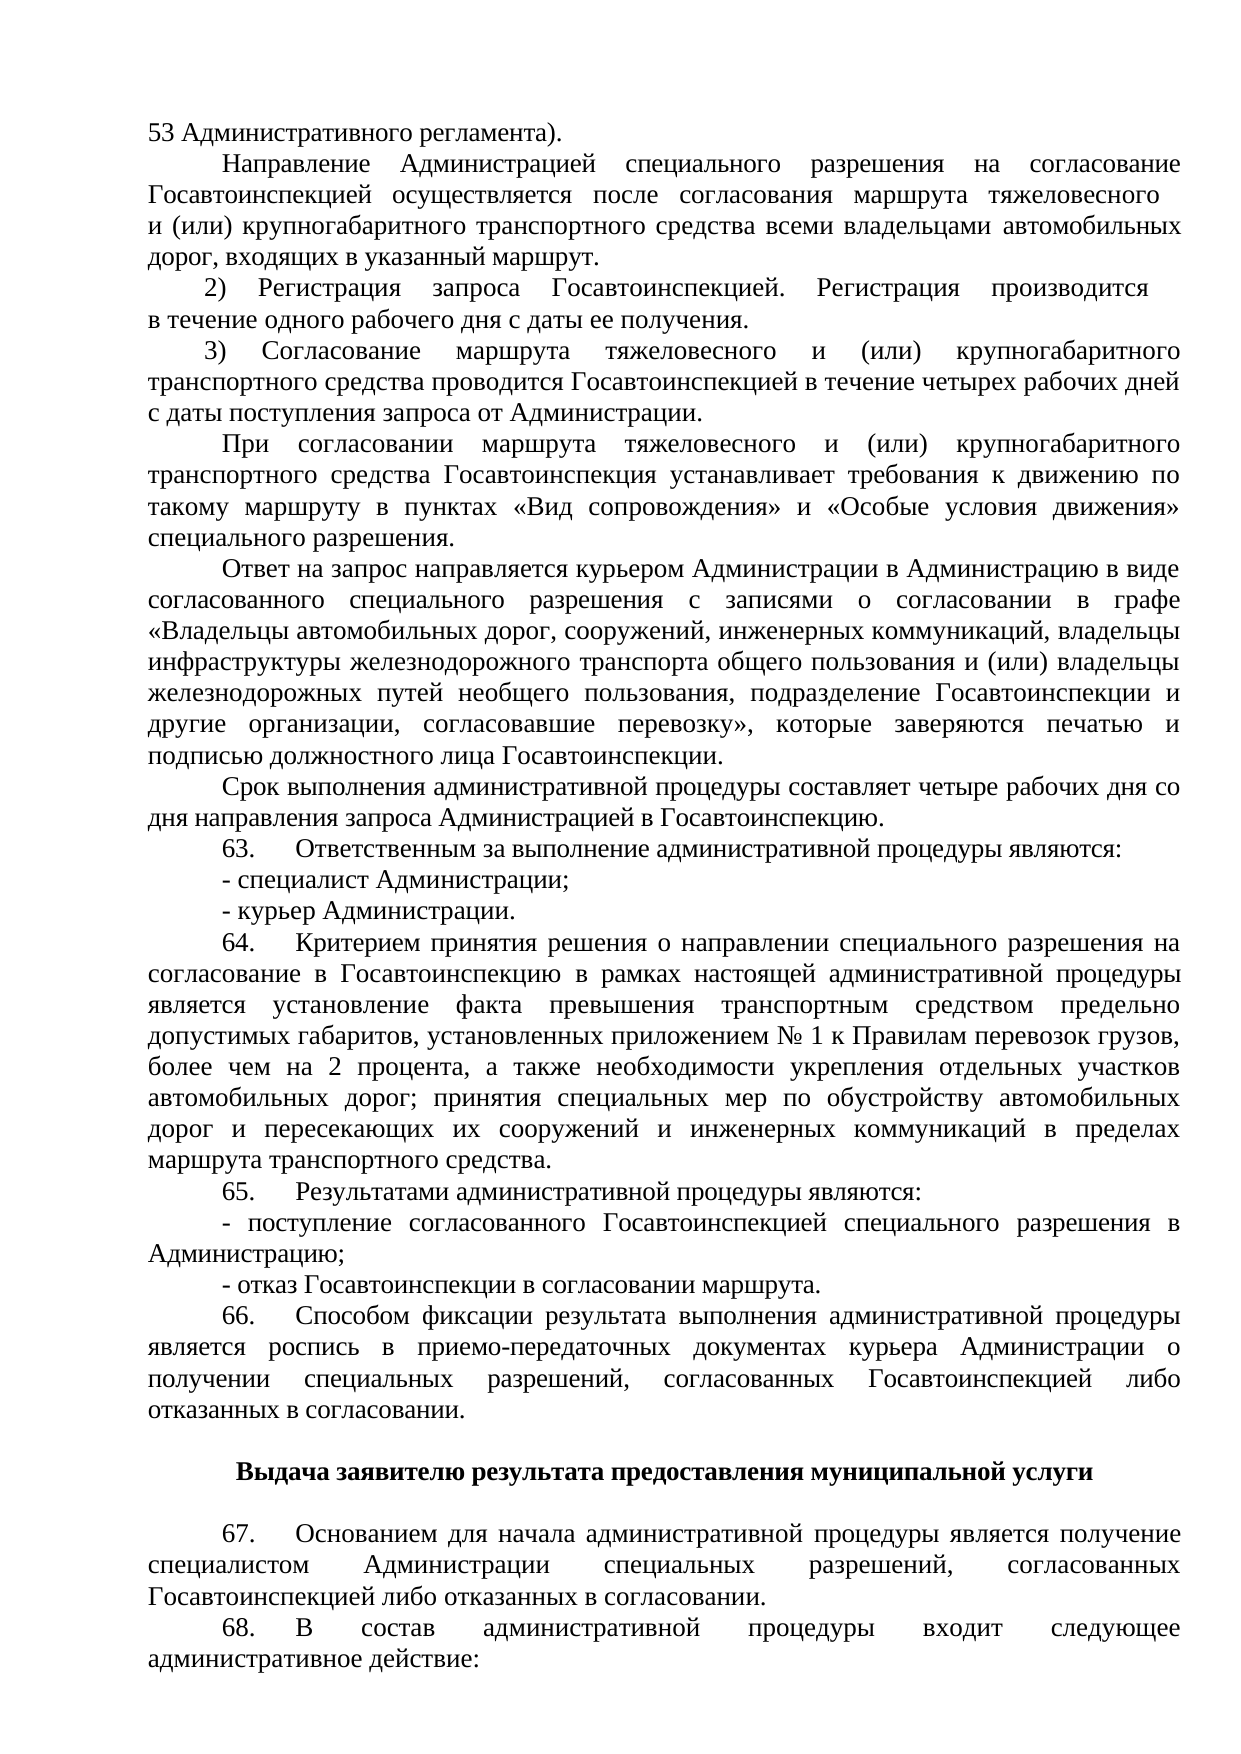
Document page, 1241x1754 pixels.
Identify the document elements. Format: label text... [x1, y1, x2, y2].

list Критерием принятия решения о направлении специального разрешения на согласование в Госавтоинспекцию в рамках настоящей административной процедуры является установление факта превышения транспортным средством предельно допустимых габаритов, установленных приложением № 1 к Правилам перевозок грузов, более чем на 2 процента, а также необходимости укрепления отдельных участков автомобильных дорог; принятия специальных мер по обустройству автомобильных дорог и пересекающих их сооружений и инженерных коммуникаций в пределах маршрута транспортного средства. [148, 926, 1181, 1175]
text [148, 116, 1181, 147]
text Направление Администрацией специального разрешения на согласование Госавтоинспекцией осуществляется после согласования маршрута тяжеловесного и (или) крупногабаритного транспортного средства всеми владельцами автомобильных дорог, входящих в указанный маршрут. [148, 147, 1181, 272]
text Ответ на запрос направляется курьером Администрации в Администрацию в виде согласованного специального разрешения с записями о согласовании в графе «Владельцы автомобильных дорог, сооружений, инженерных коммуникаций, владельцы инфраструктуры железнодорожного транспорта общего пользования и (или) владельцы железнодорожных путей необщего пользования, подразделение Госавтоинспекции и другие организации, согласовавшие перевозку», которые заверяются печатью и подписью должностного лица Госавтоинспекции. [148, 552, 1181, 770]
text При согласовании маршрута тяжеловесного и (или) крупногабаритного транспортного средства Госавтоинспекция устанавливает требования к движению по такому маршруту в пунктах «Вид сопровождения» и «Особые условия движения» специального разрешения. [148, 427, 1181, 552]
list В состав административной процедуры входит следующее административное действие: [148, 1611, 1181, 1673]
list Способом фиксации результата выполнения административной процедуры является роспись в приемо-передаточных документах курьера Администрации о получении специальных разрешений, согласованных Госавтоинспекцией либо отказанных в согласовании. [148, 1299, 1181, 1424]
text - курьер Администрации. [148, 894, 1181, 926]
text Выдача заявителю результата предоставления муниципальной услуги [148, 1455, 1181, 1486]
text 3) Согласование маршрута тяжеловесного и (или) крупногабаритного транспортного средства проводится Госавтоинспекцией в течение четырех рабочих дней с даты поступления запроса от Администрации. [148, 334, 1181, 427]
list Результатами административной процедуры являются: [148, 1175, 1181, 1206]
list Ответственным за выполнение административной процедуры являются: [148, 832, 1181, 863]
list Основанием для начала административной процедуры является получение специалистом Администрации специальных разрешений, согласованных Госавтоинспекцией либо отказанных в согласовании. [148, 1517, 1181, 1611]
text Срок выполнения административной процедуры составляет четыре рабочих дня со дня направления запроса Администрацией в Госавтоинспекцию. [148, 770, 1181, 832]
text - отказ Госавтоинспекции в согласовании маршрута. [148, 1268, 1181, 1299]
text - специалист Администрации; [148, 863, 1181, 894]
text - поступление согласованного Госавтоинспекцией специального разрешения в Администрацию; [148, 1206, 1181, 1268]
text 2) Регистрация запроса Госавтоинспекцией. Регистрация производится в течение одного рабочего дня с даты ее получения. [148, 272, 1181, 334]
